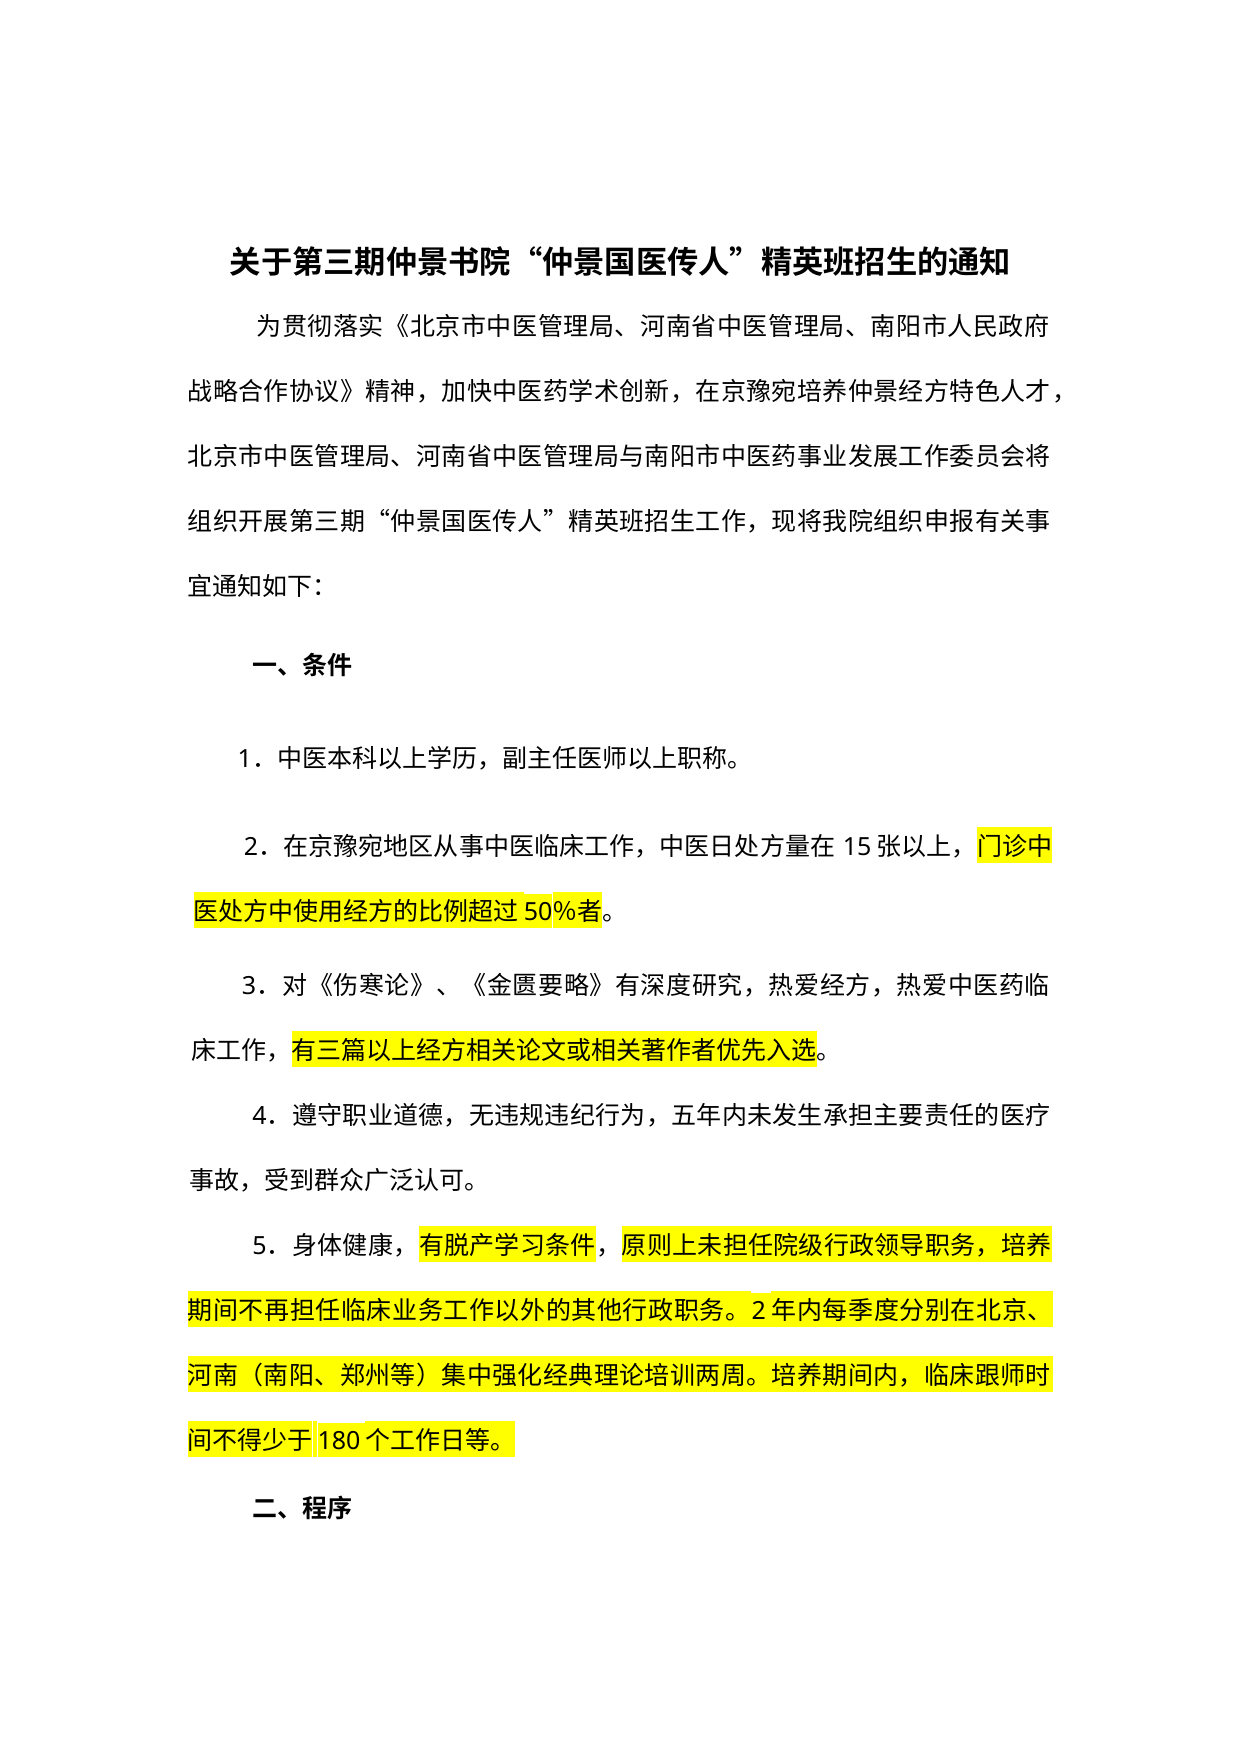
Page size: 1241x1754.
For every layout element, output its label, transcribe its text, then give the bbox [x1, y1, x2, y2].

text 2．在京豫宛地区从事中医临床工作，中医日处方量在15张以上，门诊中医处方中使用经方的比例超过50％者。 [194, 812, 1053, 942]
text 一、条件 [252, 631, 1053, 696]
text 关于第三期仲景书院“仲景国医传人”精英班招生的通知 [187, 227, 1053, 292]
text 二、程序 [252, 1474, 1053, 1539]
text 5．身体健康，有脱产学习条件，原则上未担任院级行政领导职务，培养期间不再担任临床业务工作以外的其他行政职务。2年内每季度分别在北京、河南（南阳、郑州等）集中强化经典理论培训两周。培养期间内，临床跟师时间不得少于180个工作日等。 [187, 1211, 1053, 1471]
text 1．中医本科以上学历，副主任医师以上职称。 [187, 724, 1053, 789]
text 为贯彻落实《北京市中医管理局、河南省中医管理局、南阳市人民政府战略合作协议》精神，加快中医药学术创新，在京豫宛培养仲景经方特色人才，北京市中医管理局、河南省中医管理局与南阳市中医药事业发展工作委员会将组织开展第三期“仲景国医传人”精英班招生工作，现将我院组织申报有关事宜通知如下： [187, 292, 1053, 617]
text 3．对《伤寒论》、《金匮要略》有深度研究，热爱经方，热爱中医药临床工作，有三篇以上经方相关论文或相关著作者优先入选。 [192, 951, 1053, 1081]
text 4．遵守职业道德，无违规违纪行为，五年内未发生承担主要责任的医疗事故，受到群众广泛认可。 [189, 1081, 1053, 1211]
